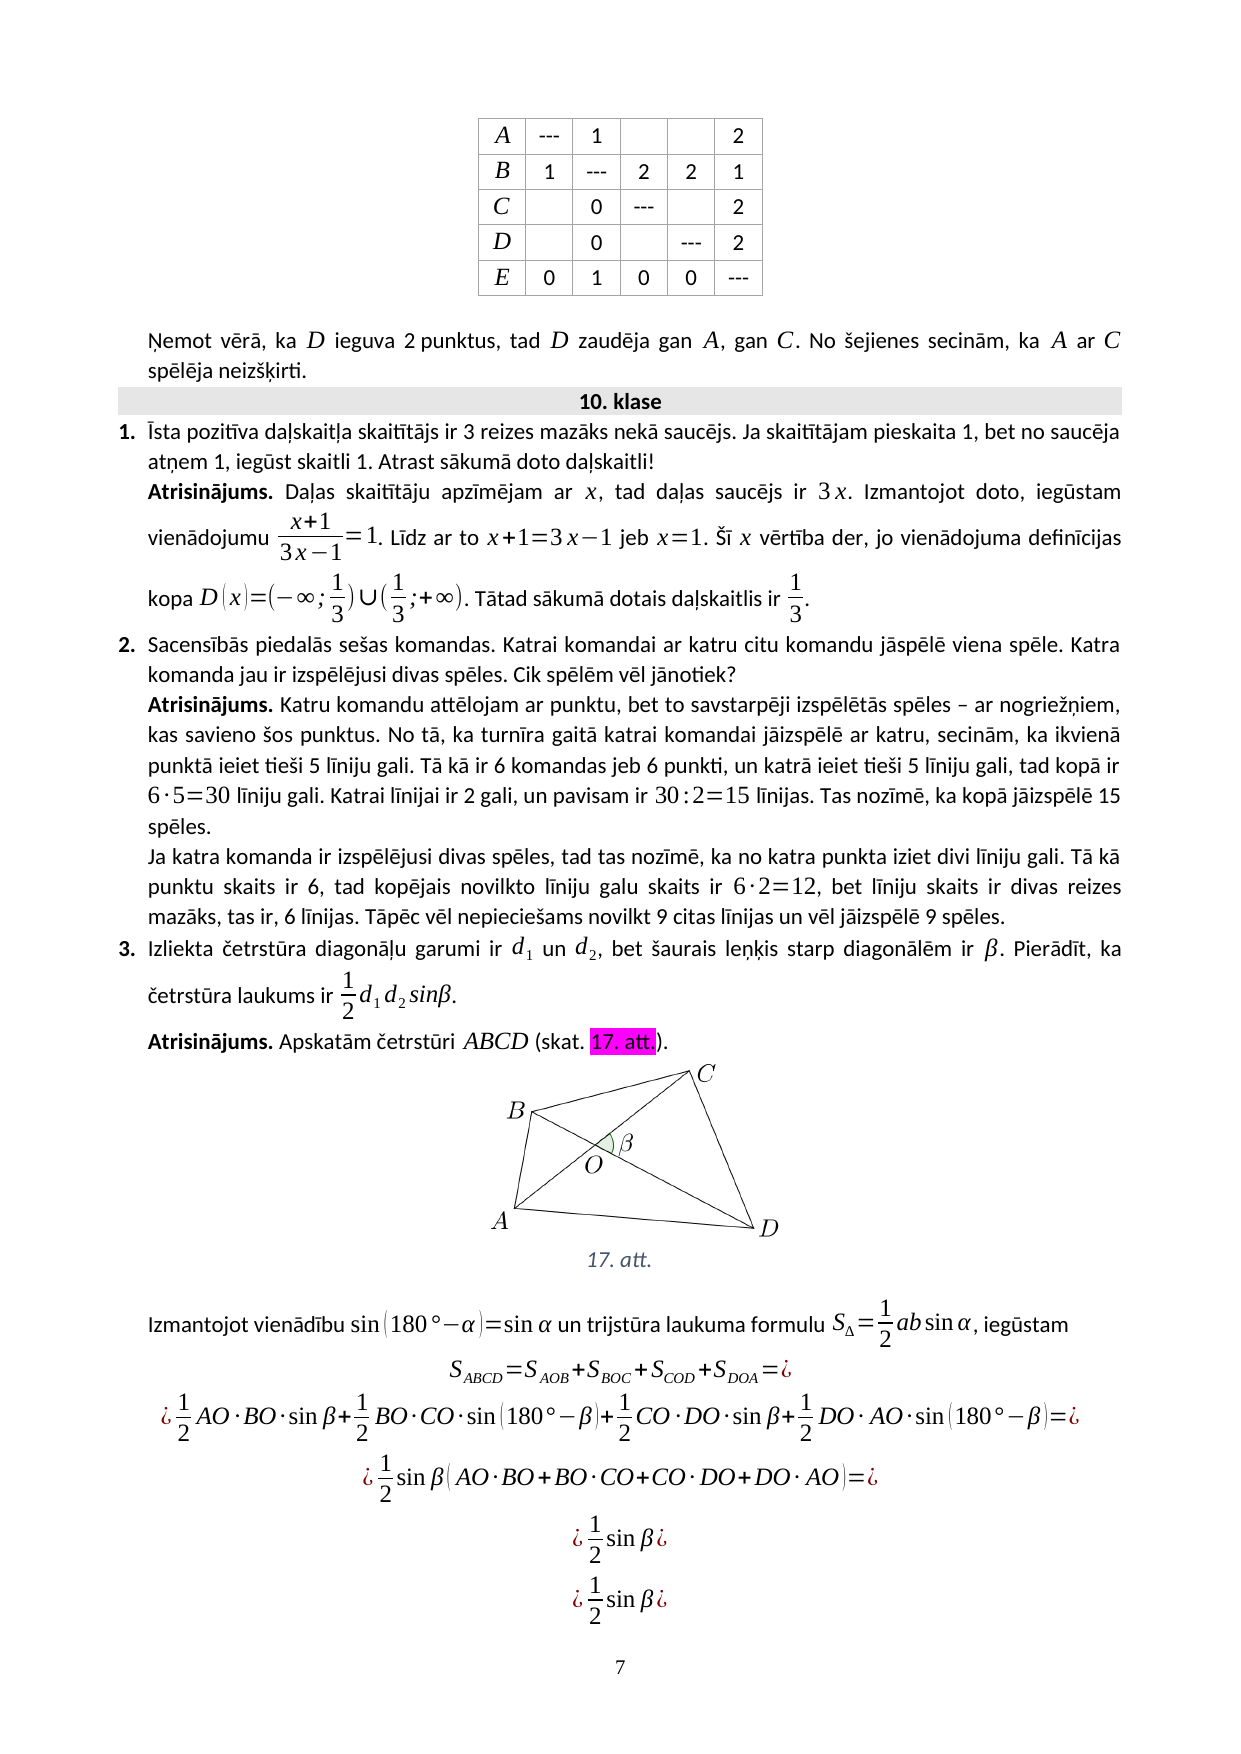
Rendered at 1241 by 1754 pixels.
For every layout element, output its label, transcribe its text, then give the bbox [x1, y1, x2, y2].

table_cell 2 [668, 155, 714, 189]
table_cell [526, 190, 572, 224]
table_cell 2 [621, 155, 667, 189]
text Atrisinājums. Apskatām četrstūri (skat. 17. att.). [148, 1027, 1122, 1055]
text 2. Sacensībās piedalās sešas komandas. Katrai komandai ar katru citu komandu jāspēlē viena spēle. Katra komanda jau ir izspēlējusi divas spēles. Cik spēlēm vēl jānotiek? [118, 630, 1122, 688]
table_cell --- [715, 261, 762, 295]
text 1. Īsta pozitīva daļskaitļa skaitītājs ir 3 reizes mazāks nekā saucējs. Ja skaitītājam pieskaita 1, bet no saucēja atņem 1, iegūst skaitli 1. Atrast sākumā doto daļskaitli! [118, 417, 1122, 475]
table_cell 2 [715, 119, 762, 153]
table_cell [526, 225, 572, 260]
table_cell 0 [621, 261, 667, 295]
table_cell 1 [526, 155, 572, 189]
table_cell --- [668, 225, 714, 260]
table_cell [621, 225, 667, 260]
table_cell 2 [715, 225, 762, 260]
subtitle 10. klase [118, 387, 1122, 415]
table_cell 0 [573, 190, 620, 224]
text Atrisinājums. Katru komandu attēlojam ar punktu, bet to savstarpēji izspēlētās spēles – ar nogriežņiem, kas savieno šos punktus. No tā, ka turnīra gaitā katrai komandai jāizspēlē ar katru, secinām, ka ikvienā punktā ieiet tieši 5 līniju gali. Tā kā ir 6 komandas jeb 6 punkti, un katrā ieiet tieši 5 līniju gali, tad kopā ir līniju gali. Katrai līnijai ir 2 gali, un pavisam ir līnijas. Tas nozīmē, ka kopā jāizspēlē 15 spēles. [148, 690, 1122, 840]
text 3. Izliekta četrstūra diagonāļu garumi ir un , bet šaurais leņķis starp diagonālēm ir . Pierādīt, ka četrstūra laukums ir . [118, 933, 1122, 1025]
table_cell [479, 190, 525, 224]
text Ja katra komanda ir izspēlējusi divas spēles, tad tas nozīmē, ka no katra punkta iziet divi līniju gali. Tā kā punktu skaits ir 6, tad kopējais novilkto līniju galu skaits ir , bet līniju skaits ir divas reizes mazāks, tas ir, 6 līnijas. Tāpēc vēl nepieciešams novilkt 9 citas līnijas un vēl jāizspēlē 9 spēles. [148, 842, 1122, 931]
table_cell [668, 119, 714, 153]
table_cell 1 [715, 155, 762, 189]
table_cell 0 [573, 225, 620, 260]
table_cell 0 [668, 261, 714, 295]
text Izmantojot vienādību un trijstūra laukuma formulu , iegūstam [148, 1294, 1122, 1353]
table_cell 1 [573, 119, 620, 153]
table_cell --- [621, 190, 667, 224]
table_cell --- [526, 119, 572, 153]
table_cell [479, 261, 525, 295]
table_cell 0 [526, 261, 572, 295]
text Atrisinājums. Daļas skaitītāju apzīmējam ar , tad daļas saucējs ir . Izmantojot doto, iegūstam vienādojumu . Līdz ar to jeb . Šī vērtība der, jo vienādojuma definīcijas kopa . Tātad sākumā dotais daļskaitlis ir . [148, 477, 1122, 628]
table_cell 1 [573, 261, 620, 295]
table_cell [621, 119, 667, 153]
table_cell 2 [715, 190, 762, 224]
table_cell [479, 119, 525, 153]
table_cell [479, 155, 525, 189]
table_cell [479, 225, 525, 260]
text Ņemot vērā, ka ieguva 2 punktus, tad zaudēja gan , gan . No šejienes secinām, ka ar spēlēja neizšķirti. [148, 326, 1122, 385]
picture [489, 1057, 780, 1244]
table_cell [668, 190, 714, 224]
text 17. att. [118, 1245, 1122, 1273]
table_cell --- [573, 155, 620, 189]
